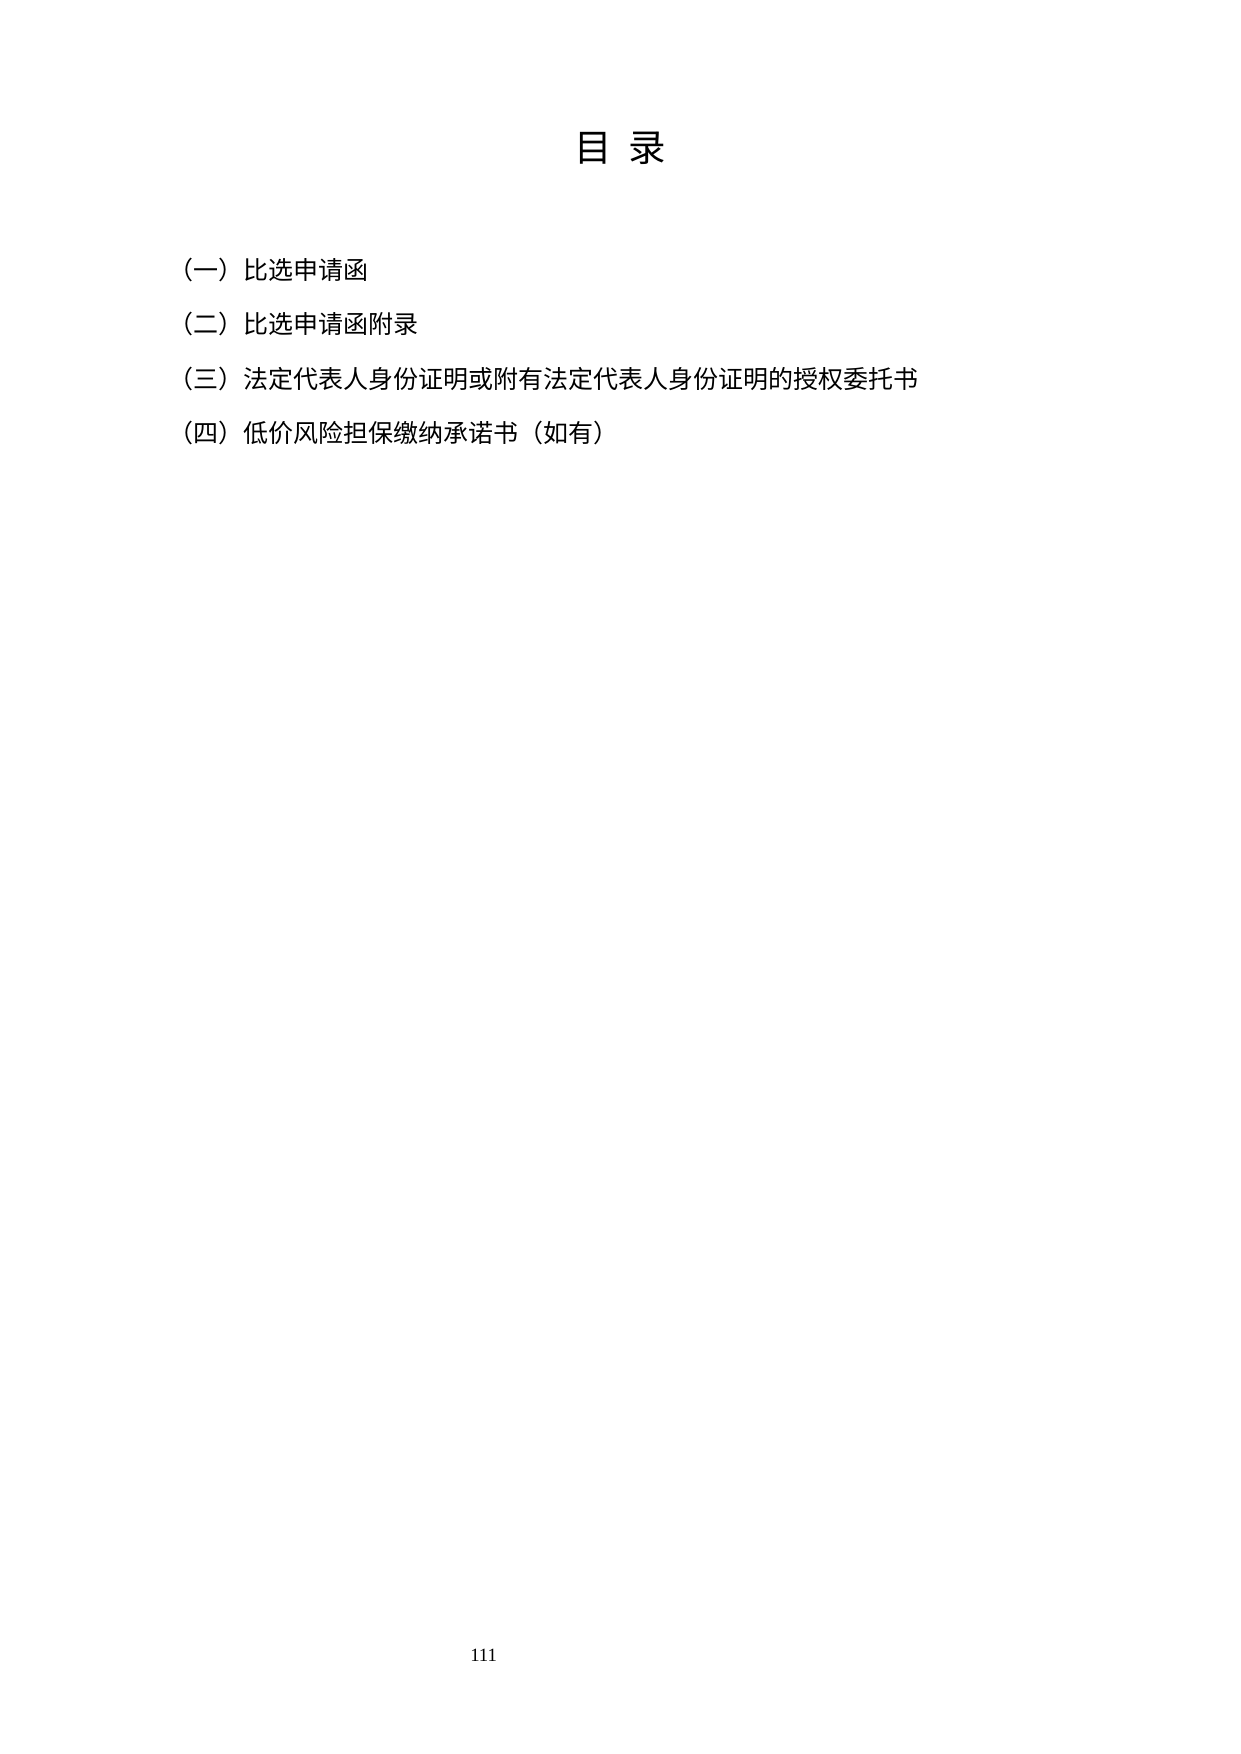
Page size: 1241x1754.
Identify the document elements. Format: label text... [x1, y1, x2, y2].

text （一）比选申请函 [118, 251, 1122, 287]
text （二）比选申请函附录 [118, 305, 1122, 341]
text （三）法定代表人身份证明或附有法定代表人身份证明的授权委托书 [118, 359, 1122, 396]
text 目 录 [118, 118, 1122, 172]
text （四）低价风险担保缴纳承诺书（如有） [118, 414, 1122, 450]
